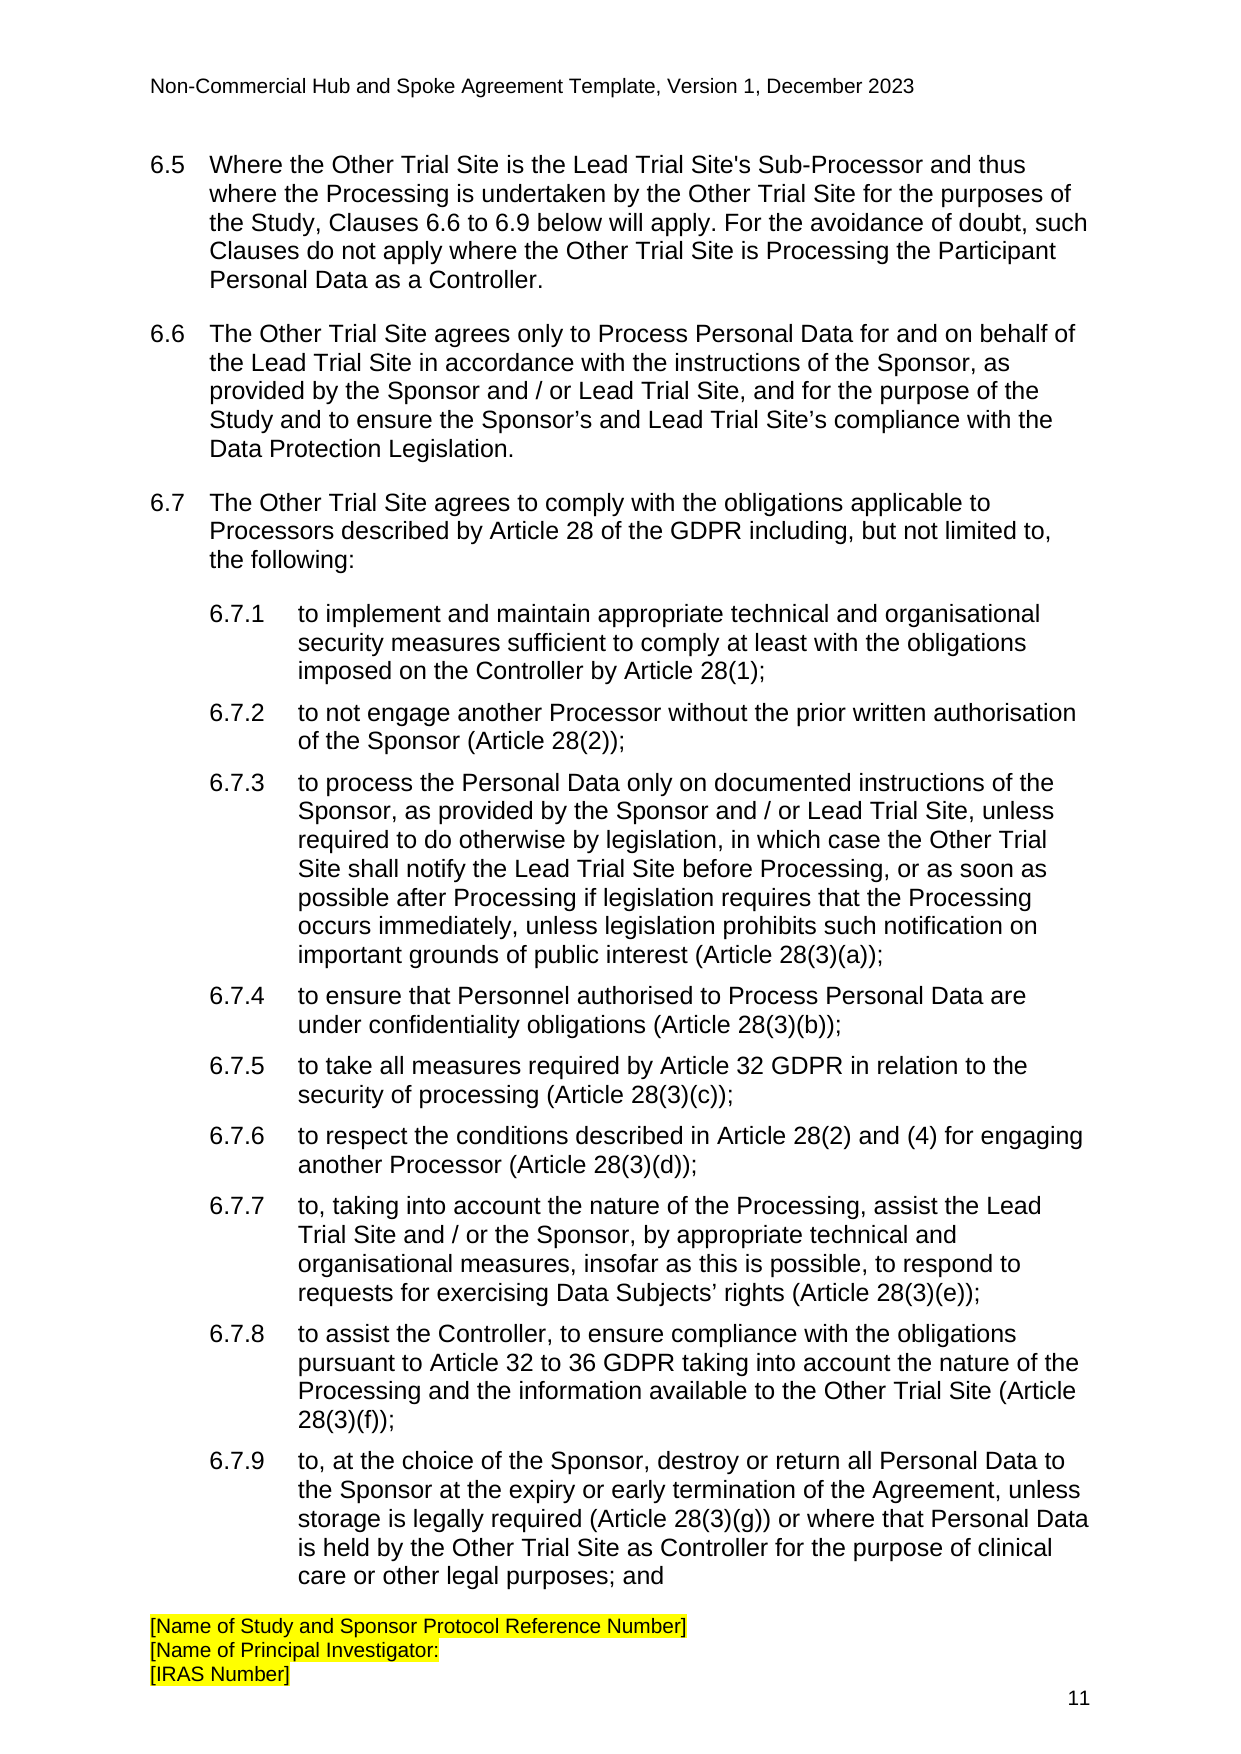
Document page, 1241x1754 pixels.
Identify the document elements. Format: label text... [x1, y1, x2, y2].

text Where the Other Trial Site is the Lead Trial Site's Sub-Processor and thus where the Processing is undertaken by the Other Trial Site for the purposes of the Study, Clauses 6.6 to 6.9 below will apply. For the avoidance of doubt, such Clauses do not apply where the Other Trial Site is Processing the Participant Personal Data as a Controller. [150, 150, 1090, 294]
text to assist the Controller, to ensure compliance with the obligations pursuant to Article 32 to 36 GDPR taking into account the nature of the Processing and the information available to the Other Trial Site (Article 28(3)(f)); [209, 1319, 1090, 1434]
text to, at the choice of the Sponsor, destroy or return all Personal Data to the Sponsor at the expiry or early termination of the Agreement, unless storage is legally required (Article 28(3)(g)) or where that Personal Data is held by the Other Trial Site as Controller for the purpose of clinical care or other legal purposes; and [209, 1446, 1090, 1590]
text to ensure that Personnel authorised to Process Personal Data are under confidentiality obligations (Article 28(3)(b)); [209, 981, 1090, 1039]
text to take all measures required by Article 32 GDPR in relation to the security of processing (Article 28(3)(c)); [209, 1051, 1090, 1109]
text The Other Trial Site agrees to comply with the obligations applicable to Processors described by Article 28 of the GDPR including, but not limited to, the following: [150, 487, 1090, 574]
text The Other Trial Site agrees only to Process Personal Data for and on behalf of the Lead Trial Site in accordance with the instructions of the Sponsor, as provided by the Sponsor and / or Lead Trial Site, and for the purpose of the Study and to ensure the Sponsor’s and Lead Trial Site’s compliance with the Data Protection Legislation. [150, 319, 1090, 462]
text to implement and maintain appropriate technical and organisational security measures sufficient to comply at least with the obligations imposed on the Controller by Article 28(1); [209, 599, 1090, 685]
text to respect the conditions described in Article 28(2) and (4) for engaging another Processor (Article 28(3)(d)); [209, 1121, 1090, 1179]
text to, taking into account the nature of the Processing, assist the Lead Trial Site and / or the Sponsor, by appropriate technical and organisational measures, insofar as this is possible, to respond to requests for exercising Data Subjects’ rights (Article 28(3)(e)); [209, 1191, 1090, 1306]
text to process the Personal Data only on documented instructions of the Sponsor, as provided by the Sponsor and / or Lead Trial Site, unless required to do otherwise by legislation, in which case the Other Trial Site shall notify the Lead Trial Site before Processing, or as soon as possible after Processing if legislation requires that the Processing occurs immediately, unless legislation prohibits such notification on important grounds of public interest (Article 28(3)(a)); [209, 767, 1090, 969]
text to not engage another Processor without the prior written authorisation of the Sponsor (Article 28(2)); [209, 697, 1090, 755]
